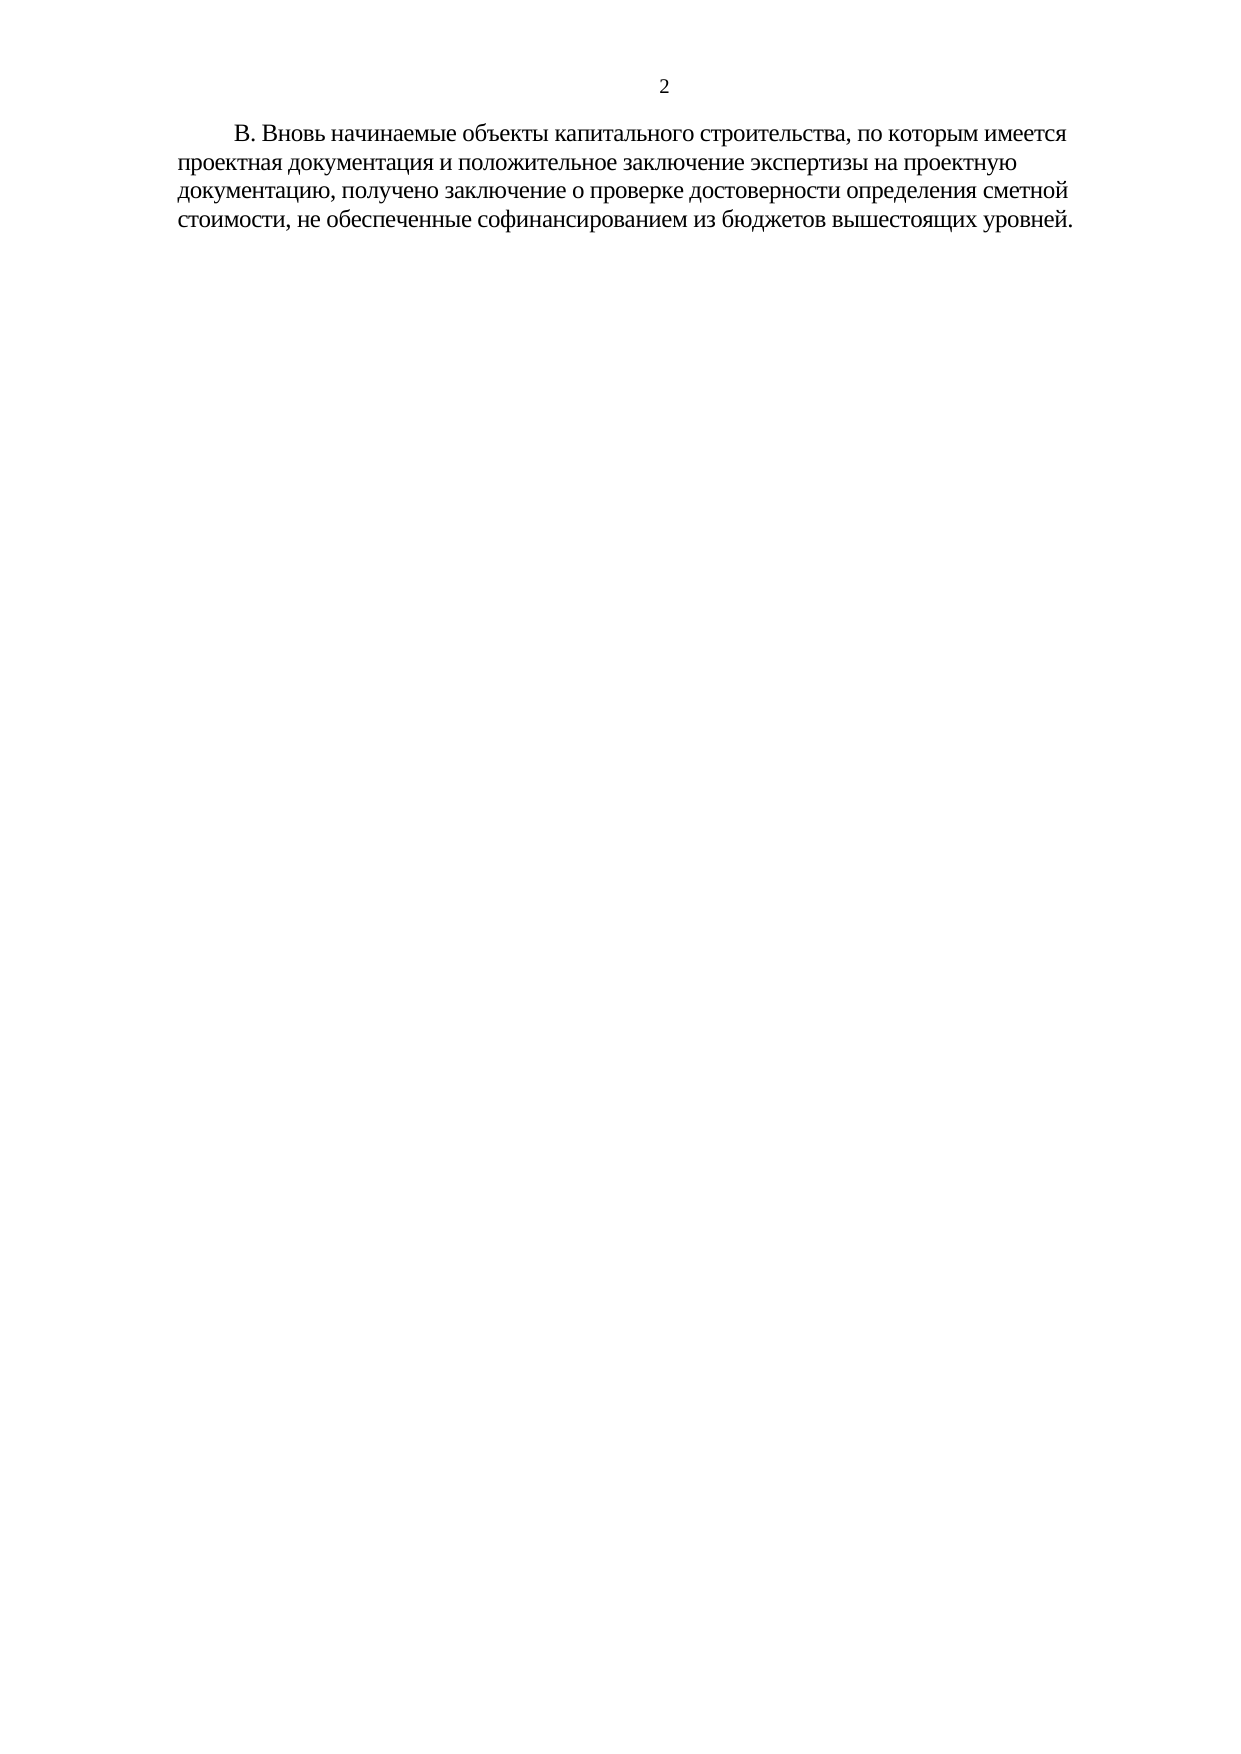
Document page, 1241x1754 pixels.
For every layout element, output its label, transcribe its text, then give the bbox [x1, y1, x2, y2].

text В. Вновь начинаемые объекты капитального строительства, по которым имеется проектная документация и положительное заключение экспертизы на проектную документацию, получено заключение о проверке достоверности определения сметной стоимости, не обеспеченные софинансированием из бюджетов вышестоящих уровней. [177, 118, 1152, 233]
